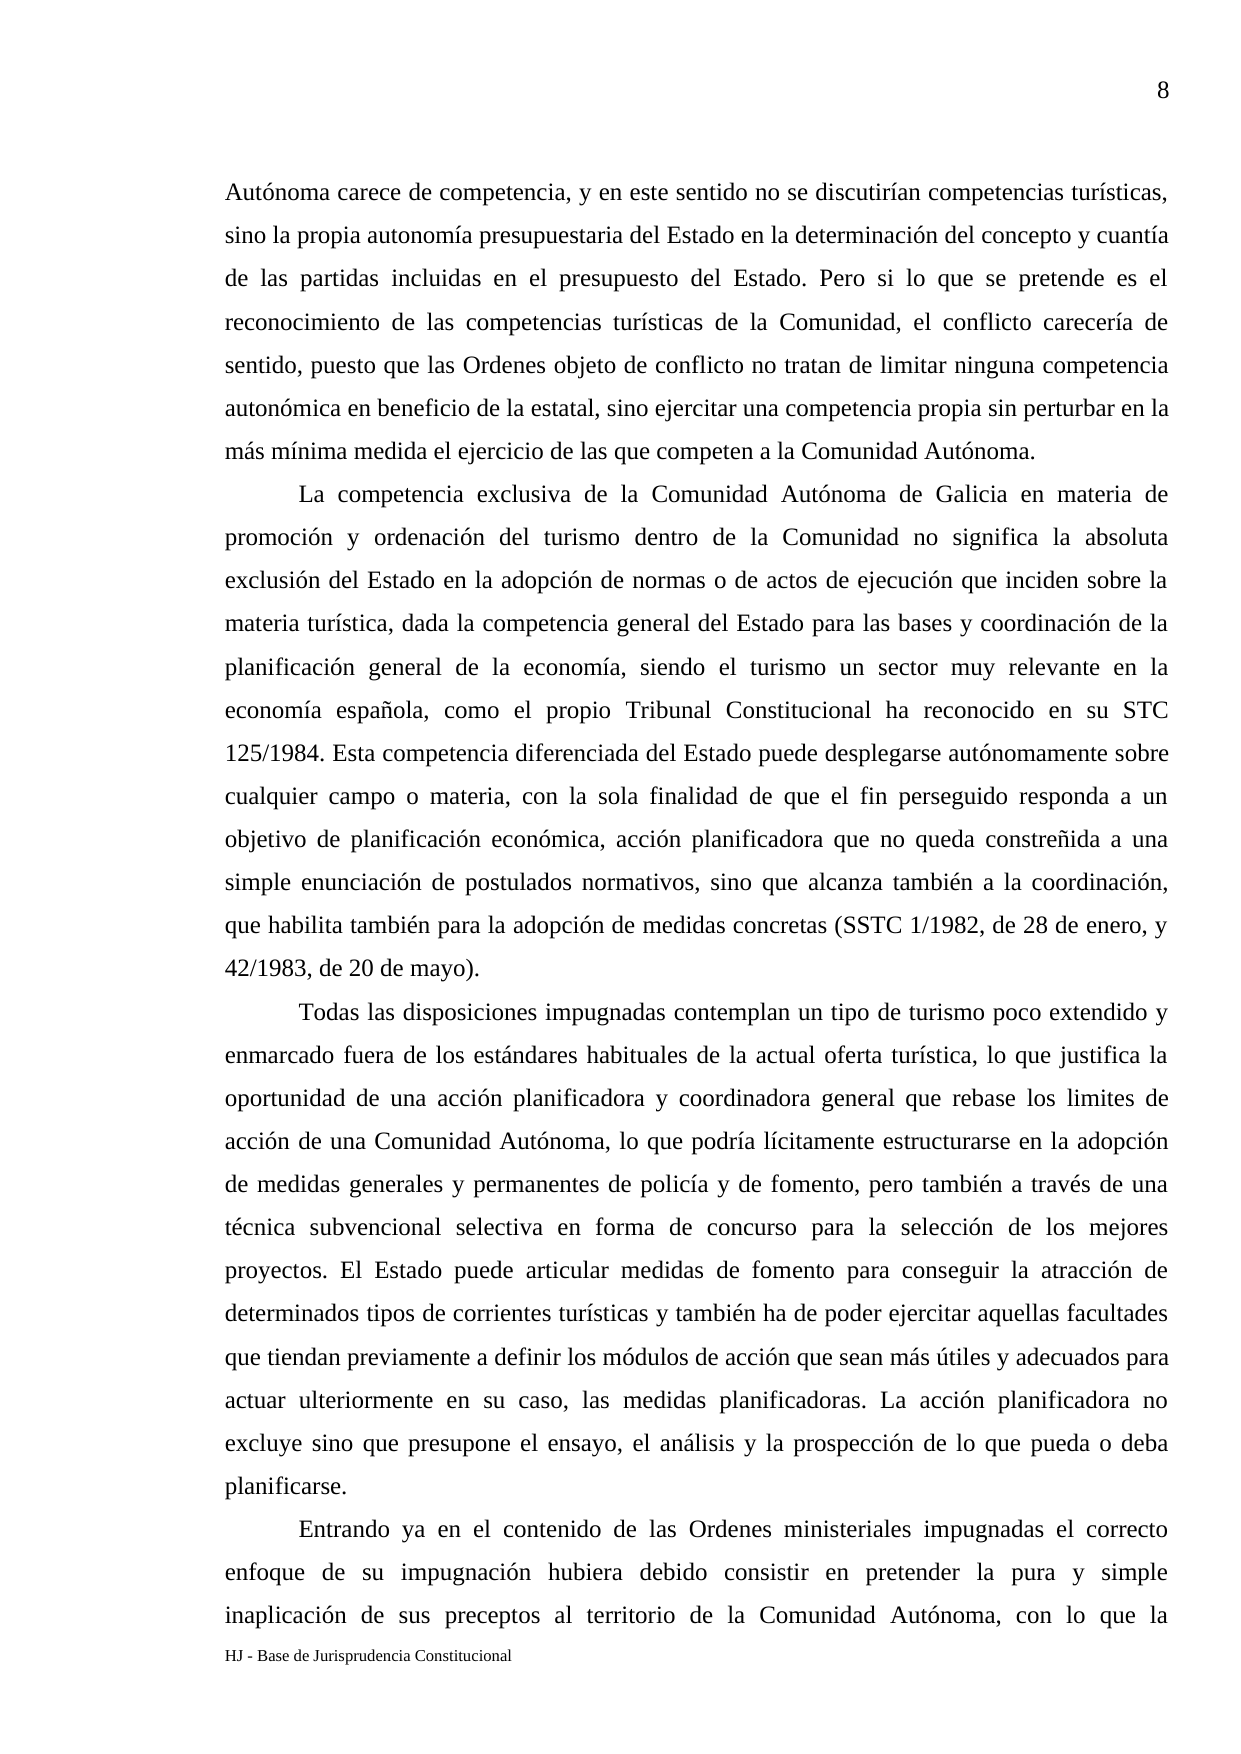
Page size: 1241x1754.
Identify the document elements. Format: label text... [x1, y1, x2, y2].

text La competencia exclusiva de la Comunidad Autónoma de Galicia en materia de promoción y ordenación del turismo dentro de la Comunidad no significa la absoluta exclusión del Estado en la adopción de normas o de actos de ejecución que inciden sobre la materia turística, dada la competencia general del Estado para las bases y coordinación de la planificación general de la economía, siendo el turismo un sector muy relevante en la economía española, como el propio Tribunal Constitucional ha reconocido en su STC 125/1984. Esta competencia diferenciada del Estado puede desplegarse autónomamente sobre cualquier campo o materia, con la sola finalidad de que el fin perseguido responda a un objetivo de planificación económica, acción planificadora que no queda constreñida a una simple enunciación de postulados normativos, sino que alcanza también a la coordinación, que habilita también para la adopción de medidas concretas (SSTC 1/1982, de 28 de enero, y 42/1983, de 20 de mayo). [224, 479, 1169, 982]
text Todas las disposiciones impugnadas contemplan un tipo de turismo poco extendido y enmarcado fuera de los estándares habituales de la actual oferta turística, lo que justifica la oportunidad de una acción planificadora y coordinadora general que rebase los limites de acción de una Comunidad Autónoma, lo que podría lícitamente estructurarse en la adopción de medidas generales y permanentes de policía y de fomento, pero también a través de una técnica subvencional selectiva en forma de concurso para la selección de los mejores proyectos. El Estado puede articular medidas de fomento para conseguir la atracción de determinados tipos de corrientes turísticas y también ha de poder ejercitar aquellas facultades que tiendan previamente a definir los módulos de acción que sean más útiles y adecuados para actuar ulteriormente en su caso, las medidas planificadoras. La acción planificadora no excluye sino que presupone el ensayo, el análisis y la prospección de lo que pueda o deba planificarse. [224, 997, 1169, 1500]
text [224, 177, 1169, 465]
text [224, 1514, 1169, 1629]
